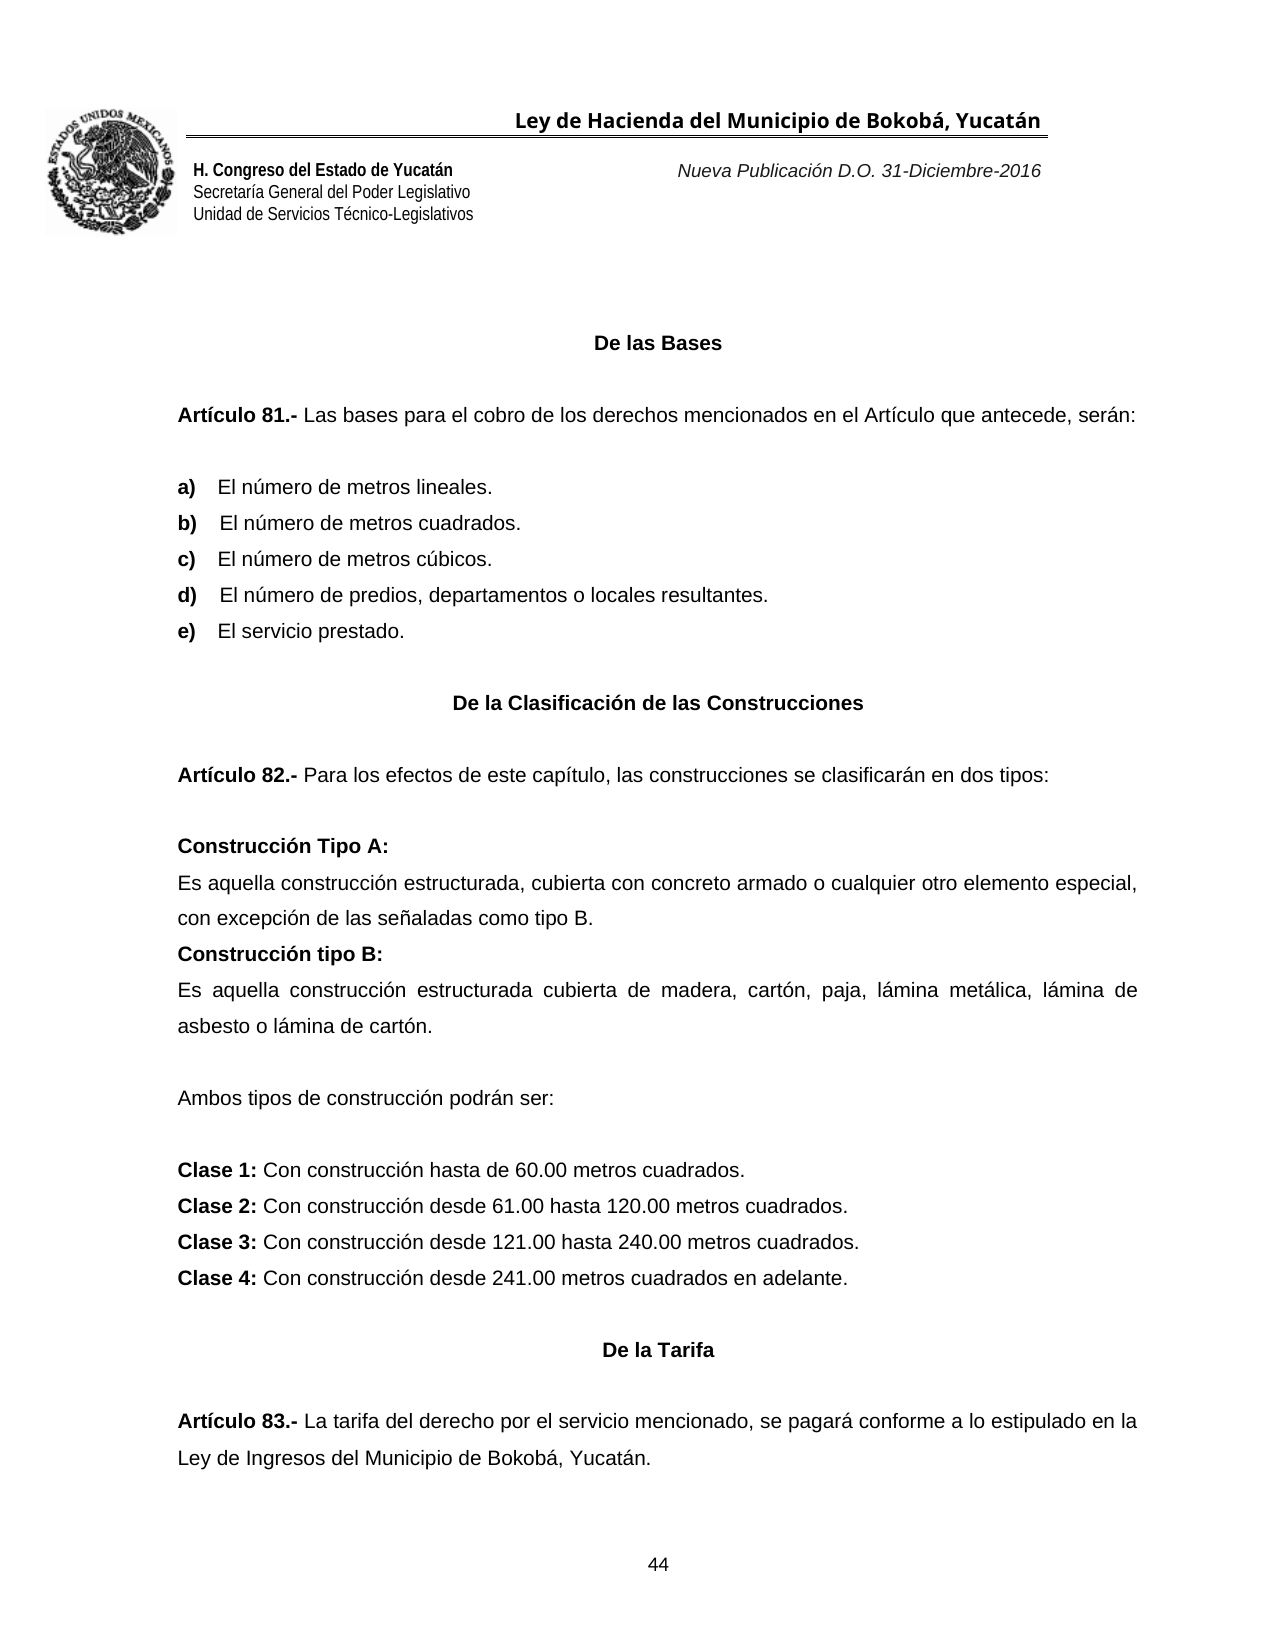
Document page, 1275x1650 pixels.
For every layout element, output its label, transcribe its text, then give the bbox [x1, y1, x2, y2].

list El número de metros lineales. [177, 475, 1139, 499]
list El número de metros cuadrados. [177, 511, 1139, 535]
text Artículo 81.- Las bases para el cobro de los derechos mencionados en el Artículo que antecede, serán: [177, 403, 1139, 427]
text Construcción Tipo A: [177, 834, 1139, 858]
text De la Clasificación de las Construcciones [177, 691, 1139, 714]
text Es aquella construcción estructurada, cubierta con concreto armado o cualquier otro elemento especial, con excepción de las señaladas como tipo B. [177, 870, 1139, 930]
text Construcción tipo B: [177, 942, 1139, 966]
text Es aquella construcción estructurada cubierta de madera, cartón, paja, lámina metálica, lámina de asbesto o lámina de cartón. [177, 978, 1139, 1038]
text De la Tarifa [177, 1337, 1139, 1361]
list El servicio prestado. [177, 619, 1139, 643]
text De las Bases [177, 331, 1139, 355]
text Clase 1: Con construcción hasta de 60.00 metros cuadrados. [177, 1158, 1139, 1182]
text Artículo 83.- La tarifa del derecho por el servicio mencionado, se pagará conforme a lo estipulado en la Ley de Ingresos del Municipio de Bokobá, Yucatán. [177, 1409, 1139, 1469]
text Clase 2: Con construcción desde 61.00 hasta 120.00 metros cuadrados. [177, 1194, 1139, 1218]
list El número de predios, departamentos o locales resultantes. [177, 583, 1139, 607]
text Clase 3: Con construcción desde 121.00 hasta 240.00 metros cuadrados. [177, 1230, 1139, 1254]
text Artículo 82.- Para los efectos de este capítulo, las construcciones se clasificarán en dos tipos: [177, 762, 1139, 786]
list El número de metros cúbicos. [177, 547, 1139, 571]
text Ambos tipos de construcción podrán ser: [177, 1086, 1139, 1110]
text Clase 4: Con construcción desde 241.00 metros cuadrados en adelante. [177, 1266, 1139, 1289]
